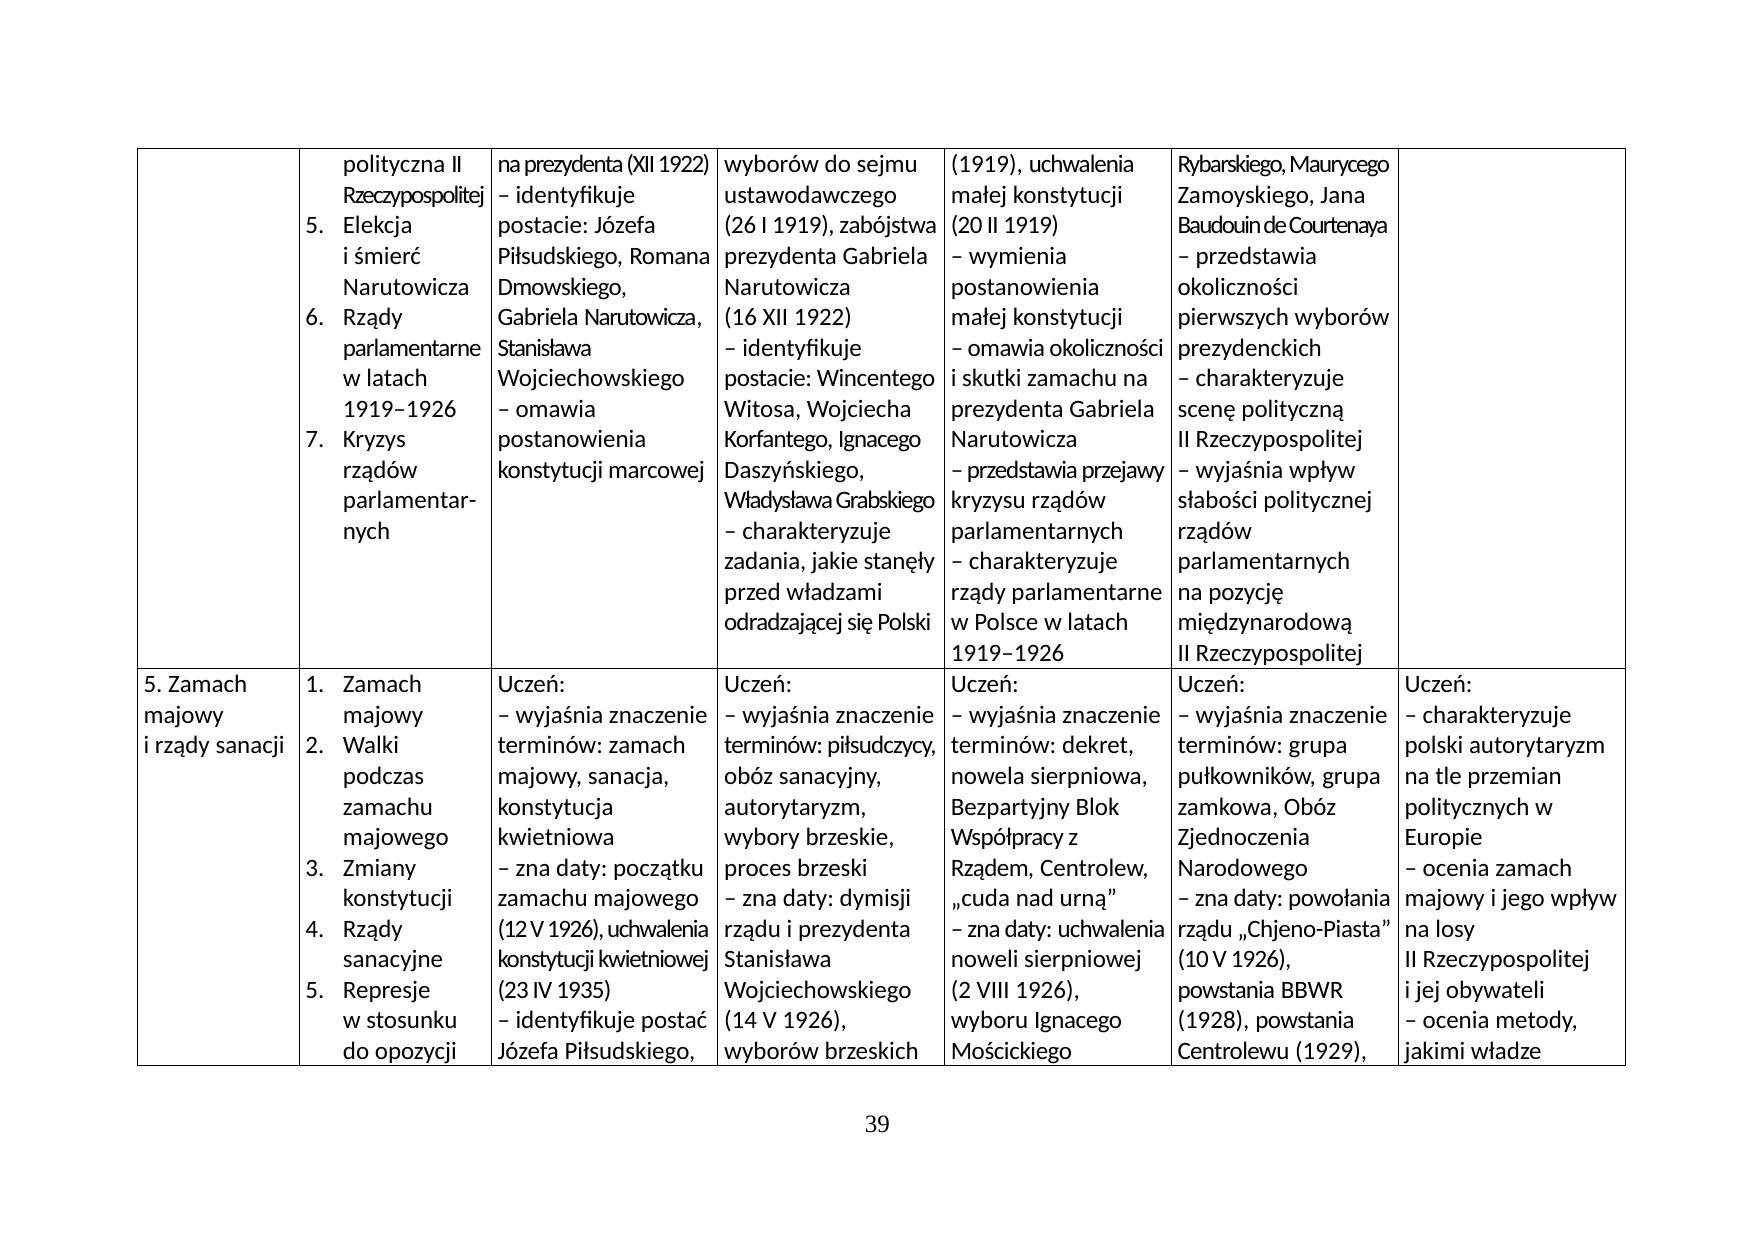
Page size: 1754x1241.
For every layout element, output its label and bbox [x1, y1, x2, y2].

table_cell [300, 669, 491, 1065]
table_cell [1172, 669, 1398, 1065]
table_cell [1399, 669, 1625, 1065]
table_cell [945, 669, 1171, 1065]
table_cell [492, 149, 717, 667]
table_cell [138, 149, 299, 667]
table_cell [718, 149, 944, 667]
table_cell [300, 149, 491, 667]
table_cell [492, 669, 717, 1065]
table_cell [1172, 149, 1398, 667]
table_cell [1399, 149, 1625, 667]
table_cell [945, 149, 1171, 667]
table_cell [138, 669, 299, 1065]
table_cell [718, 669, 944, 1065]
